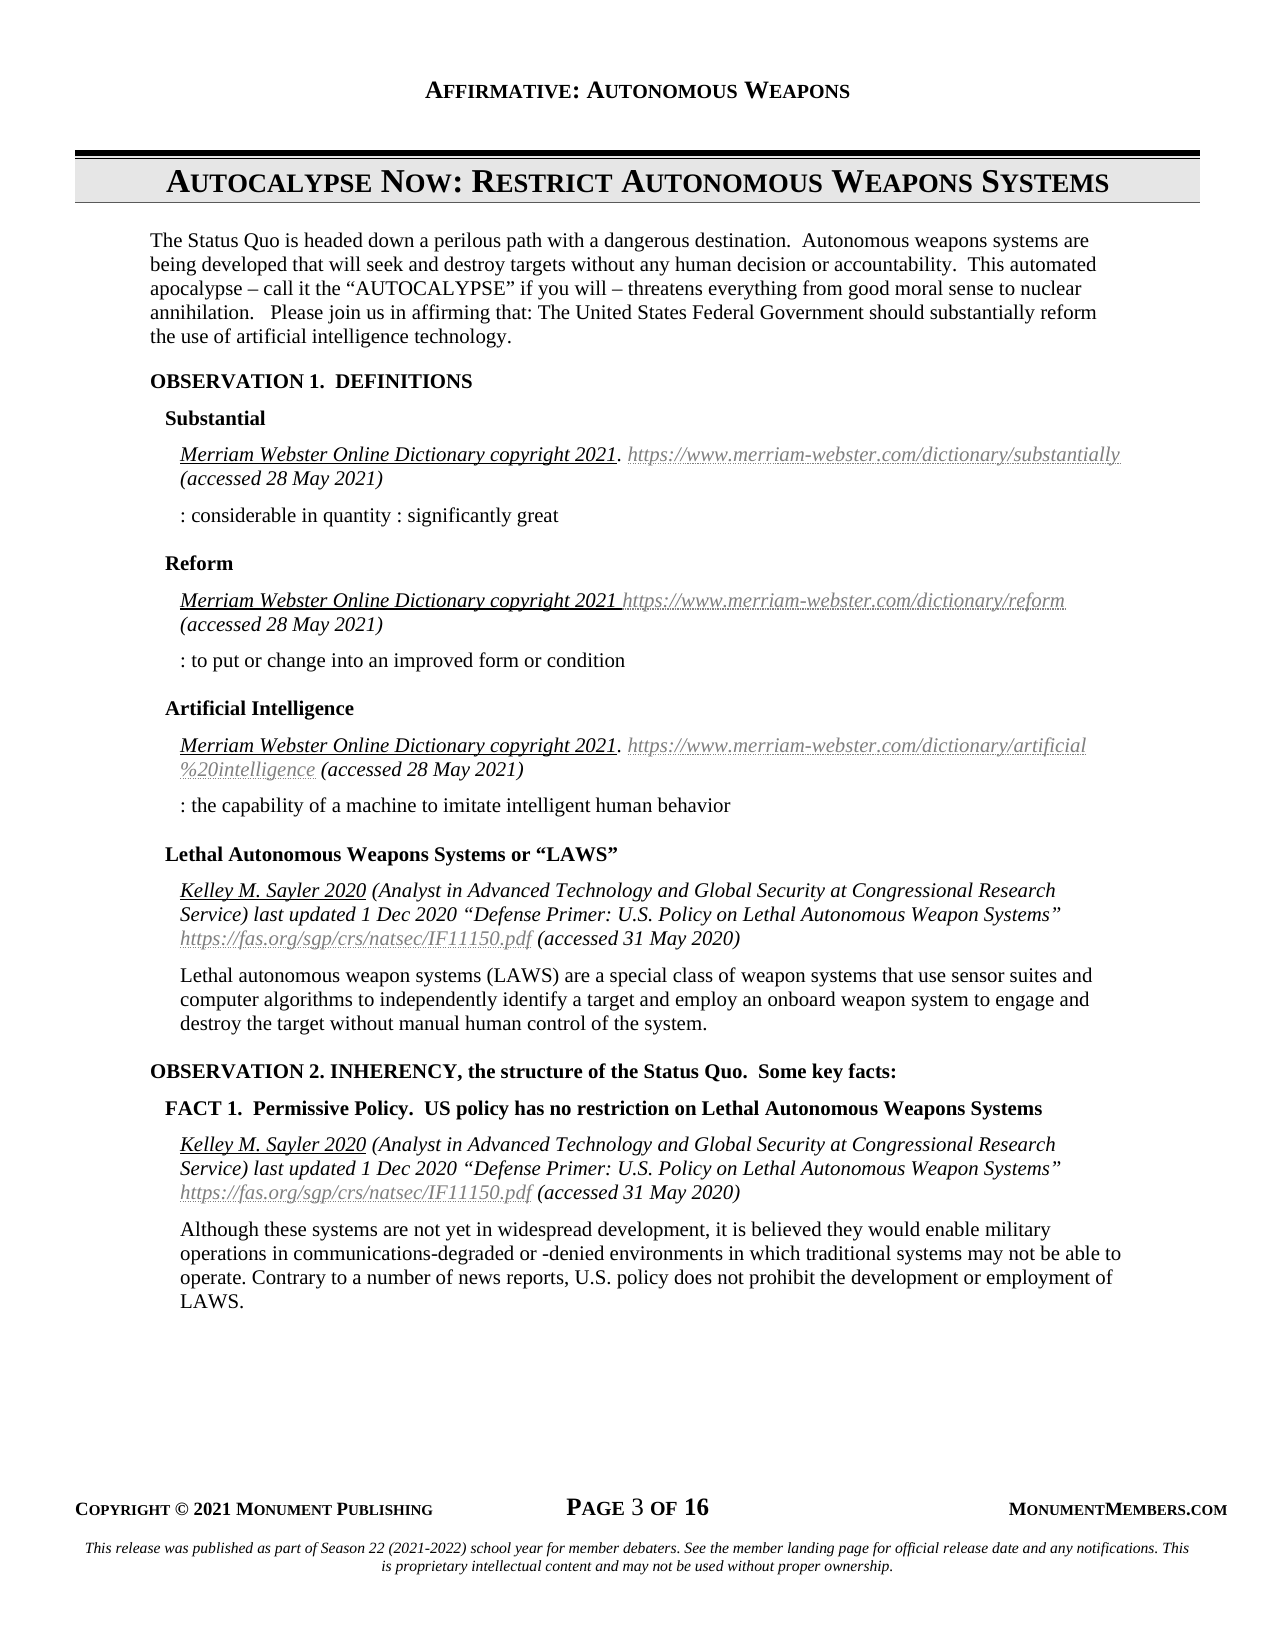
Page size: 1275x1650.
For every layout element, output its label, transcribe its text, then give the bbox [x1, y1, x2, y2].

text Merriam Webster Online Dictionary copyright 2021. https://www.merriam-webster.com/dictionary/substantially (accessed 28 May 2021) [180, 442, 1125, 490]
text FACT 1. Permissive Policy. US policy has no restriction on Lethal Autonomous Weapons Systems [165, 1096, 1125, 1120]
text : the capability of a machine to imitate intelligent human behavior [180, 793, 1125, 817]
text Substantial [165, 406, 1125, 430]
text Artificial Intelligence [165, 672, 1125, 720]
text Lethal autonomous weapon systems (LAWS) are a special class of weapon systems that use sensor suites and computer algorithms to independently identify a target and employ an onboard weapon system to engage and destroy the target without manual human control of the system. [180, 963, 1125, 1035]
text Merriam Webster Online Dictionary copyright 2021 https://www.merriam-webster.com/dictionary/reform (accessed 28 May 2021) [180, 587, 1125, 636]
text OBSERVATION 1. DEFINITIONS [150, 369, 1125, 393]
title Autocalypse Now: Restrict Autonomous Weapons Systems [75, 159, 1200, 202]
text Lethal Autonomous Weapons Systems or “LAWS” [165, 842, 1125, 866]
text Merriam Webster Online Dictionary copyright 2021. https://www.merriam-webster.com/dictionary/artificial%20intelligence (accessed 28 May 2021) [180, 733, 1125, 781]
text Reform [165, 551, 1125, 575]
text The Status Quo is headed down a perilous path with a dangerous destination. Autonomous weapons systems are being developed that will seek and destroy targets without any human decision or accountability. This automated apocalypse – call it the “AUTOCALYPSE” if you will – threatens everything from good moral sense to nuclear annihilation. Please join us in affirming that: The United States Federal Government should substantially reform the use of artificial intelligence technology. [150, 228, 1125, 348]
text : to put or change into an improved form or condition [180, 648, 1125, 672]
text Although these systems are not yet in widespread development, it is believed they would enable military operations in communications-degraded or -denied environments in which traditional systems may not be able to operate. Contrary to a number of news reports, U.S. policy does not prohibit the development or employment of LAWS. [180, 1217, 1125, 1313]
text OBSERVATION 2. INHERENCY, the structure of the Status Quo. Some key facts: [150, 1059, 1125, 1083]
text : considerable in quantity : significantly great [180, 503, 1125, 551]
